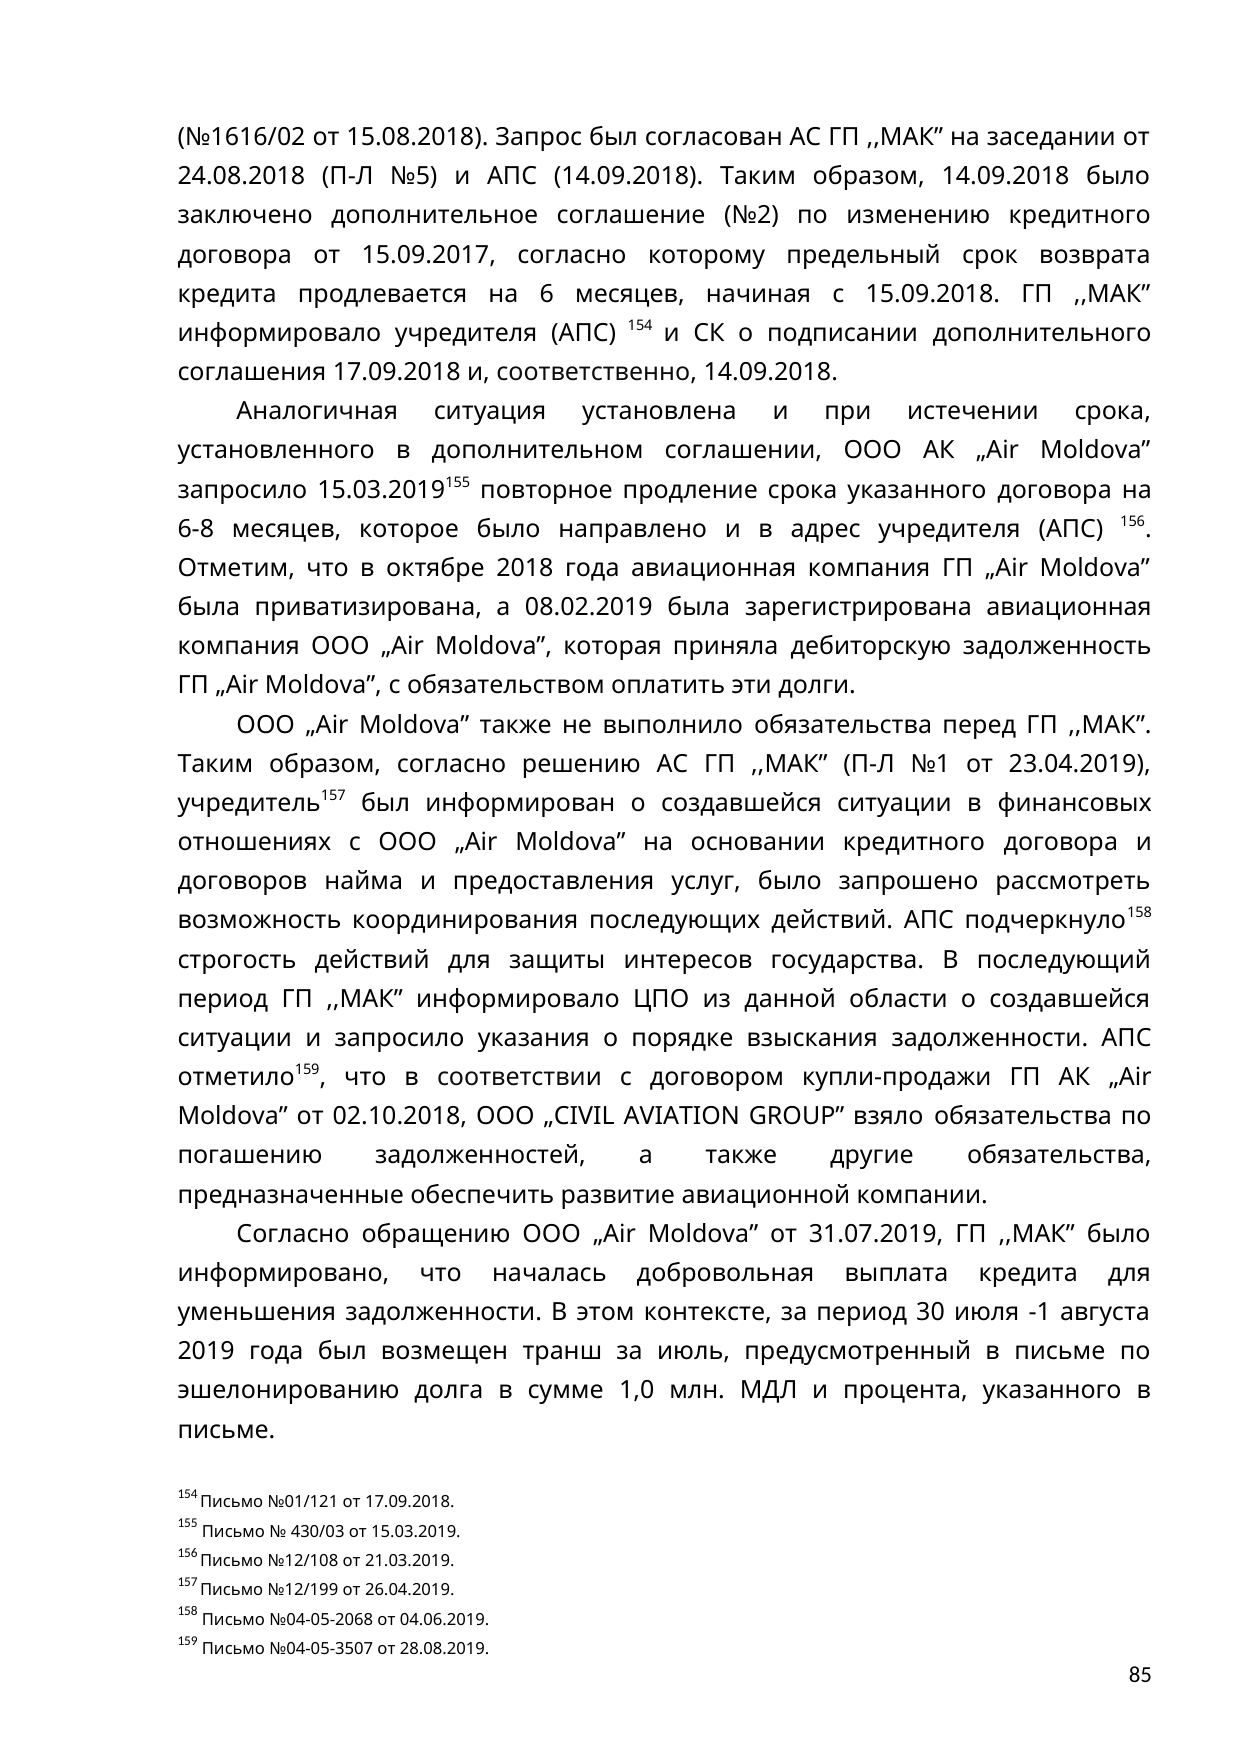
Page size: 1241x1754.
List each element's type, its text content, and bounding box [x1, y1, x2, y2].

text Аналогичная ситуация установлена и при истечении срока, установленного в дополнительном соглашении, ООО АК „Air Moldova” запросило 15.03.2019 повторное продление срока указанного договора на 6-8 месяцев, которое было направлено и в адрес учредителя (АПС) . Отметим, что в октябре 2018 года авиационная компания ГП „Air Moldova” была приватизирована, а 08.02.2019 была зарегистрирована авиационная компания ООО „Air Moldova”, которая приняла дебиторскую задолженность ГП „Air Moldova”, с обязательством оплатить эти долги. [177, 393, 1152, 701]
text Согласно обращению ООО „Air Moldova” от 31.07.2019, ГП ,,МАК” было информировано, что началась добровольная выплата кредита для уменьшения задолженности. В этом контексте, за период 30 июля -1 августа 2019 года был возмещен транш за июль, предусмотренный в письме по эшелонированию долга в сумме 1,0 млн. МДЛ и процента, указанного в письме. [177, 1215, 1152, 1445]
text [177, 119, 1152, 388]
text ООО „Air Moldova” также не выполнило обязательства перед ГП ,,МАК”. Таким образом, согласно решению АС ГП ,,МАК” (П-Л №1 от 23.04.2019), учредитель был информирован о создавшейся ситуации в финансовых отношениях с ООО „Air Moldova” на основании кредитного договора и договоров найма и предоставления услуг, было запрошено рассмотреть возможность координирования последующих действий. АПС подчеркнуло строгость действий для защиты интересов государства. В последующий период ГП ,,МАК” информировало ЦПО из данной области о создавшейся ситуации и запросило указания о порядке взыскания задолженности. АПС отметило, что в соответствии с договором купли-продажи ГП АК „Air Moldova” от 02.10.2018, ООО „CIVIL AVIATION GROUP” взяло обязательства по погашению задолженностей, а также другие обязательства, предназначенные обеспечить развитие авиационной компании. [177, 706, 1152, 1210]
